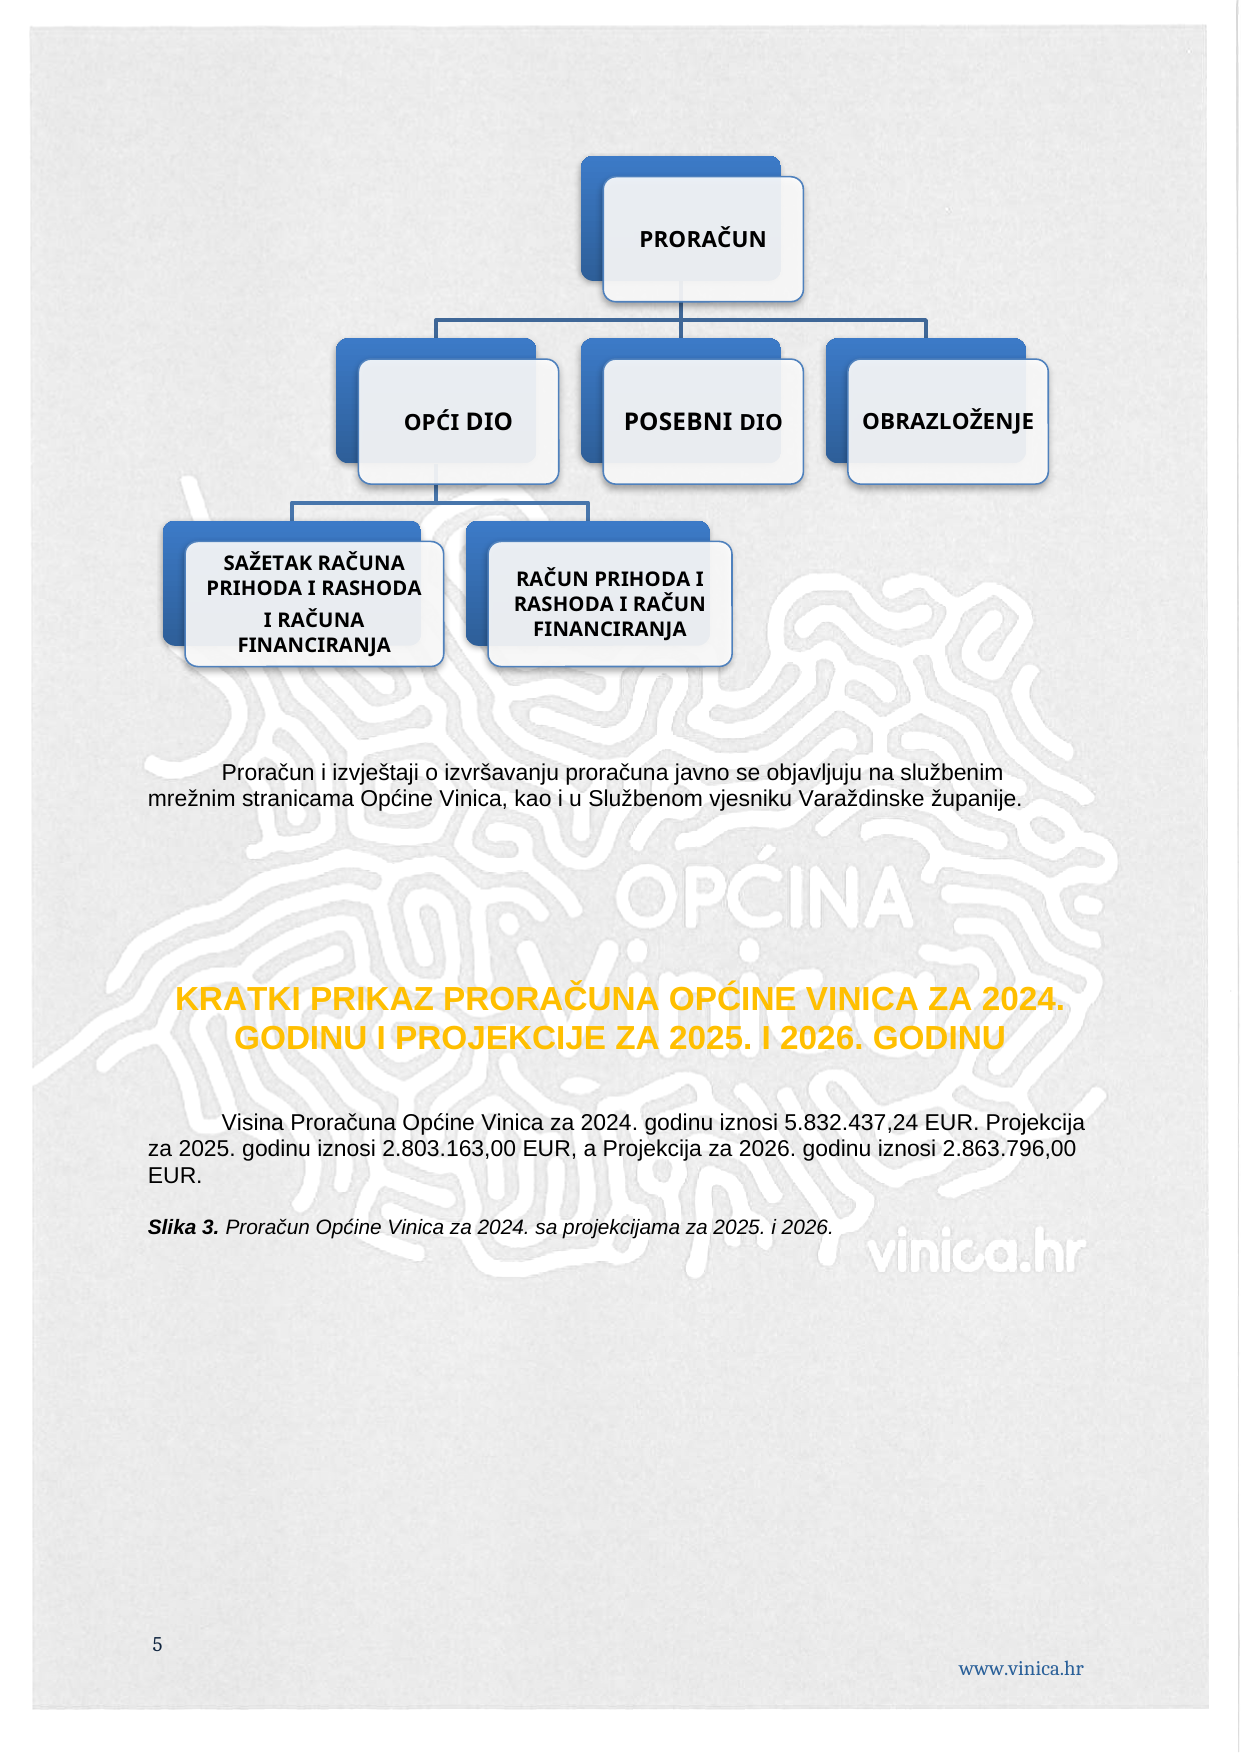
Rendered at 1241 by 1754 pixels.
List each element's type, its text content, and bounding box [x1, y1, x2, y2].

text KRATKI PRIKAZ PRORAČUNA OPĆINE VINICA ZA 2024. GODINU I PROJEKCIJE ZA 2025. I 2026. GODINU [148, 979, 1092, 1056]
text Proračun i izvještaji o izvršavanju proračuna javno se objavljuju na službenim mrežnim stranicama Općine Vinica, kao i u Službenom vjesniku Varaždinske županije. [148, 759, 1092, 811]
text Slika 3. Proračun Općine Vinica za 2024. sa projekcijama za 2025. i 2026. [148, 1214, 1092, 1238]
text Visina Proračuna Općine Vinica za 2024. godinu iznosi 5.832.437,24 EUR. Projekcija za 2025. godinu iznosi 2.803.163,00 EUR, a Projekcija za 2026. godinu iznosi 2.863.796,00 EUR. [148, 1109, 1092, 1188]
